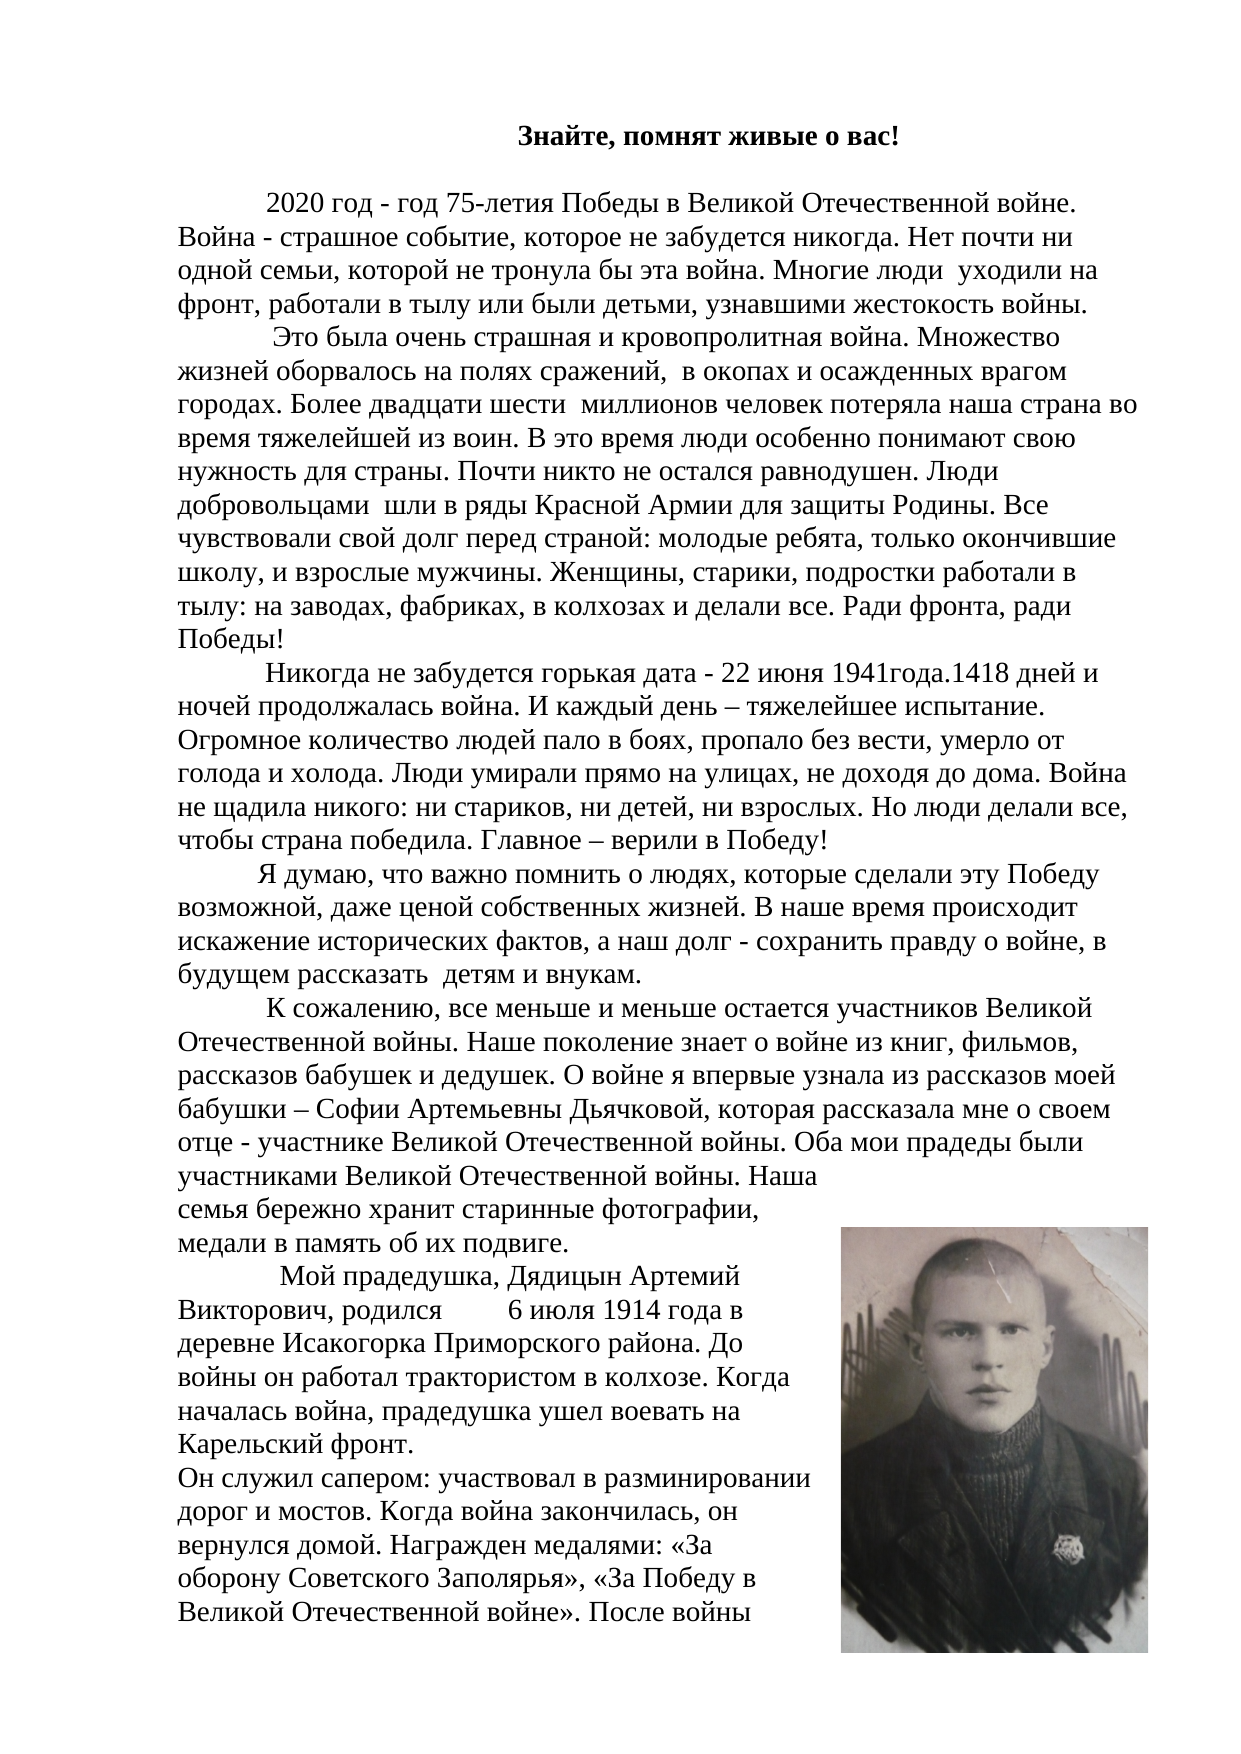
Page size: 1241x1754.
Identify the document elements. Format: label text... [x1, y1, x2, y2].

text Знайте, помнят живые о вас! [177, 118, 1152, 152]
picture [841, 1227, 1149, 1653]
text К сожалению, все меньше и меньше остается участников Великой Отечественной войны. Наше поколение знает о войне из книг, фильмов, рассказов бабушек и дедушек. О войне я впервые узнала из рассказов моей бабушки – Софии Артемьевны Дьячковой, которая рассказала мне о своем отце - участнике Великой Отечественной войны. Оба мои прадеды были участниками Великой Отечественной войны. Наша семья бережно хранит старинные фотографии, медали в память об их подвиге. Мой прадедушка, Дядицын Артемий Викторович, родился 6 июля 1914 года в деревне Исакогорка Приморского района. До войны он работал трактористом в колхозе. Когда началась война, прадедушка ушел воевать на Карельский фронт. [177, 990, 1152, 1460]
text 2020 год - год 75-летия Победы в Великой Отечественной войне. Война - страшное событие, которое не забудется никогда. Нет почти ни одной семьи, которой не тронула бы эта война. Многие люди уходили на фронт, работали в тылу или были детьми, узнавшими жестокость войны. Это была очень страшная и кровопролитная война. Множество жизней оборвалось на полях сражений, в окопах и осажденных врагом городах. Более двадцати шести миллионов человек потеряла наша страна во время тяжелейшей из воин. В это время люди особенно понимают свою нужность для страны. Почти никто не остался равнодушен. Люди добровольцами шли в ряды Красной Армии для защиты Родины. Все чувствовали свой долг перед страной: молодые ребята, только окончившие школу, и взрослые мужчины. Женщины, старики, подростки работали в тылу: на заводах, фабриках, в колхозах и делали все. Ради фронта, ради Победы! Никогда не забудется горькая дата - 22 июня 1941года.1418 дней и ночей продолжалась война. И каждый день – тяжелейшее испытание. Огромное количество людей пало в боях, пропало без вести, умерло от голода и холода. Люди умирали прямо на улицах, не доходя до дома. Война не щадила никого: ни стариков, ни детей, ни взрослых. Но люди делали все, чтобы страна победила. Главное – верили в Победу! Я думаю, что важно помнить о людях, которые сделали эту Победу возможной, даже ценой собственных жизней. В наше время происходит искажение исторических фактов, а наш долг - сохранить правду о войне, в будущем рассказать детям и внукам. [177, 185, 1152, 990]
